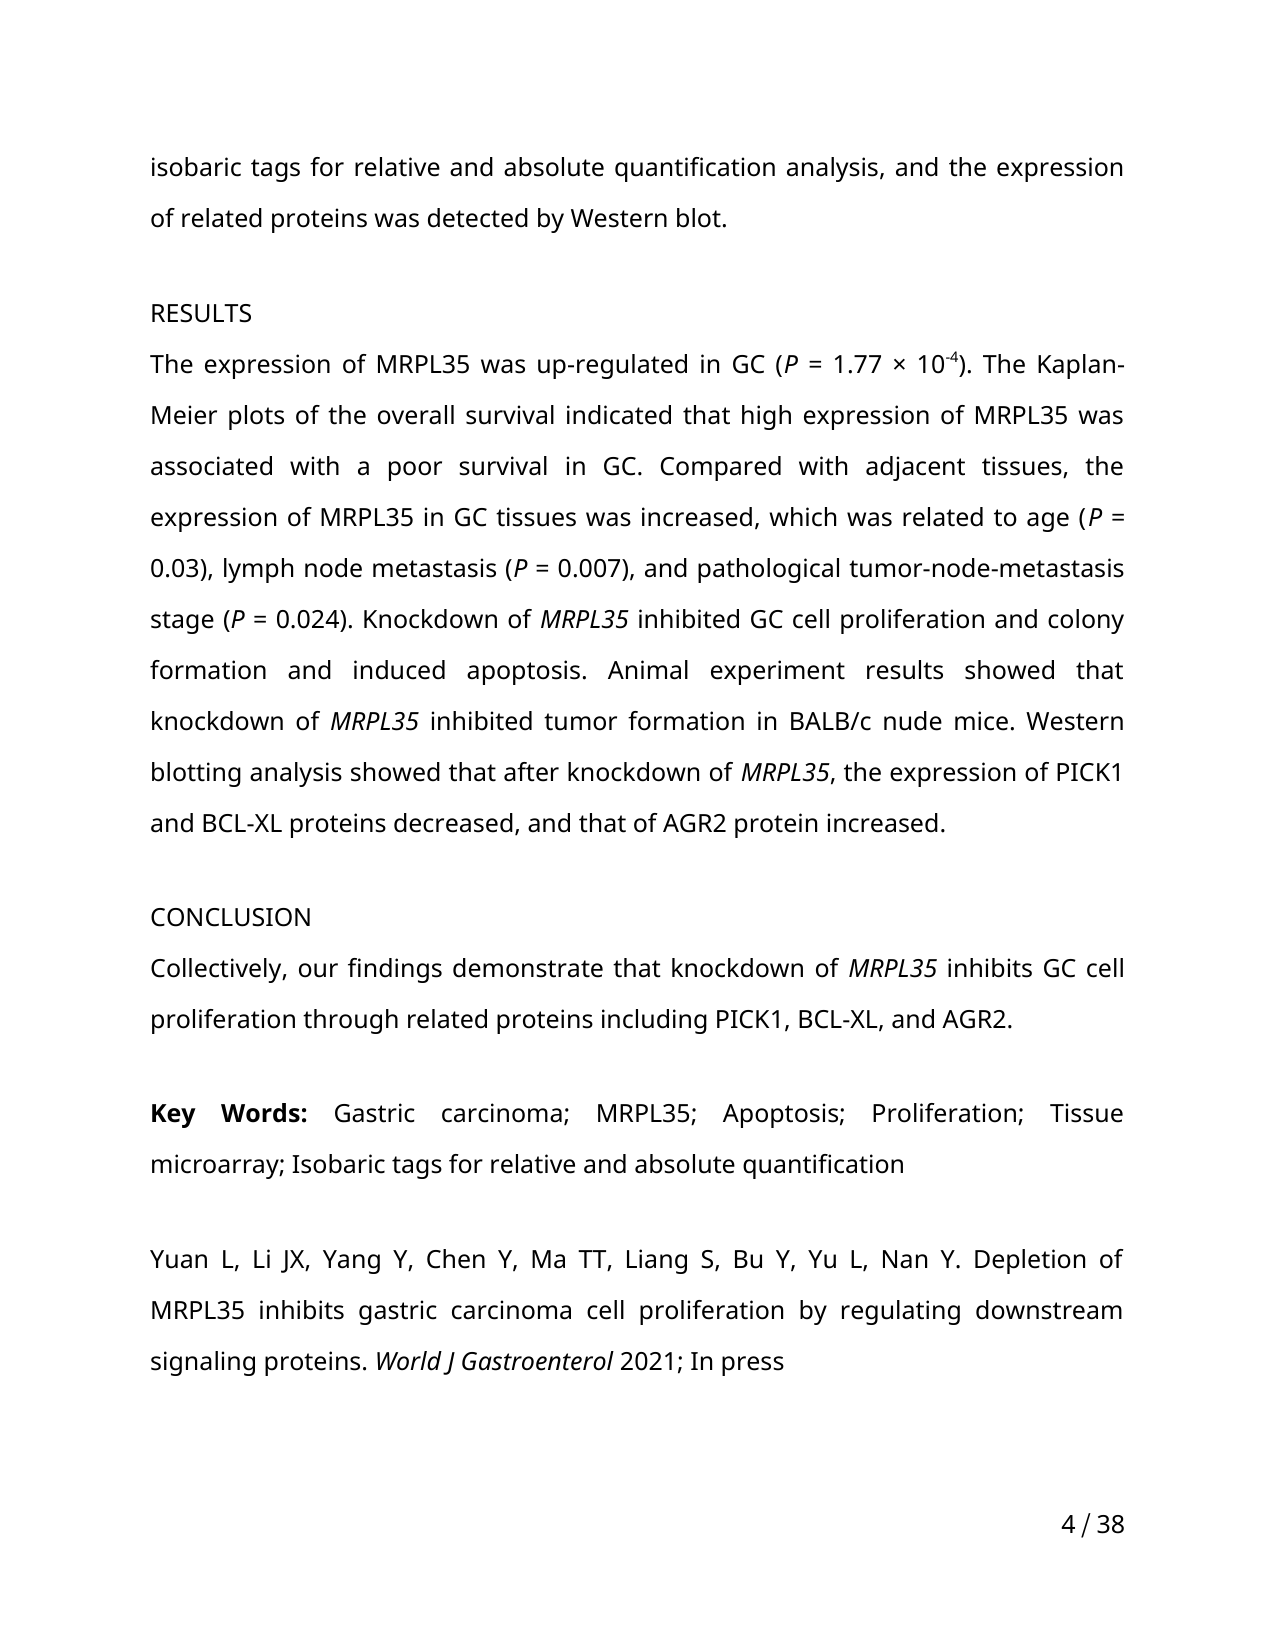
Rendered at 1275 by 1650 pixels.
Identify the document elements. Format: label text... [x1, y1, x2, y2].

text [150, 150, 1125, 235]
text RESULTS [150, 295, 1125, 329]
text Key Words: Gastric carcinoma; MRPL35; Apoptosis; Proliferation; Tissue microarray; Isobaric tags for relative and absolute quantification [150, 1096, 1125, 1181]
text The expression of MRPL35 was up-regulated in GC (P = 1.77 × 10-4). The Kaplan-Meier plots of the overall survival indicated that high expression of MRPL35 was associated with a poor survival in GC. Compared with adjacent tissues, the expression of MRPL35 in GC tissues was increased, which was related to age (P = 0.03), lymph node metastasis (P = 0.007), and pathological tumor-node-metastasis stage (P = 0.024). Knockdown of MRPL35 inhibited GC cell proliferation and colony formation and induced apoptosis. Animal experiment results showed that knockdown of MRPL35 inhibited tumor formation in BALB/c nude mice. Western blotting analysis showed that after knockdown of MRPL35, the expression of PICK1 and BCL-XL proteins decreased, and that of AGR2 protein increased. [150, 346, 1125, 840]
text Collectively, our findings demonstrate that knockdown of MRPL35 inhibits GC cell proliferation through related proteins including PICK1, BCL-XL, and AGR2. [150, 951, 1125, 1036]
text Yuan L, Li JX, Yang Y, Chen Y, Ma TT, Liang S, Bu Y, Yu L, Nan Y. Depletion of MRPL35 inhibits gastric carcinoma cell proliferation by regulating downstream signaling proteins. World J Gastroenterol 2021; In press [150, 1241, 1125, 1377]
text CONCLUSION [150, 900, 1125, 934]
